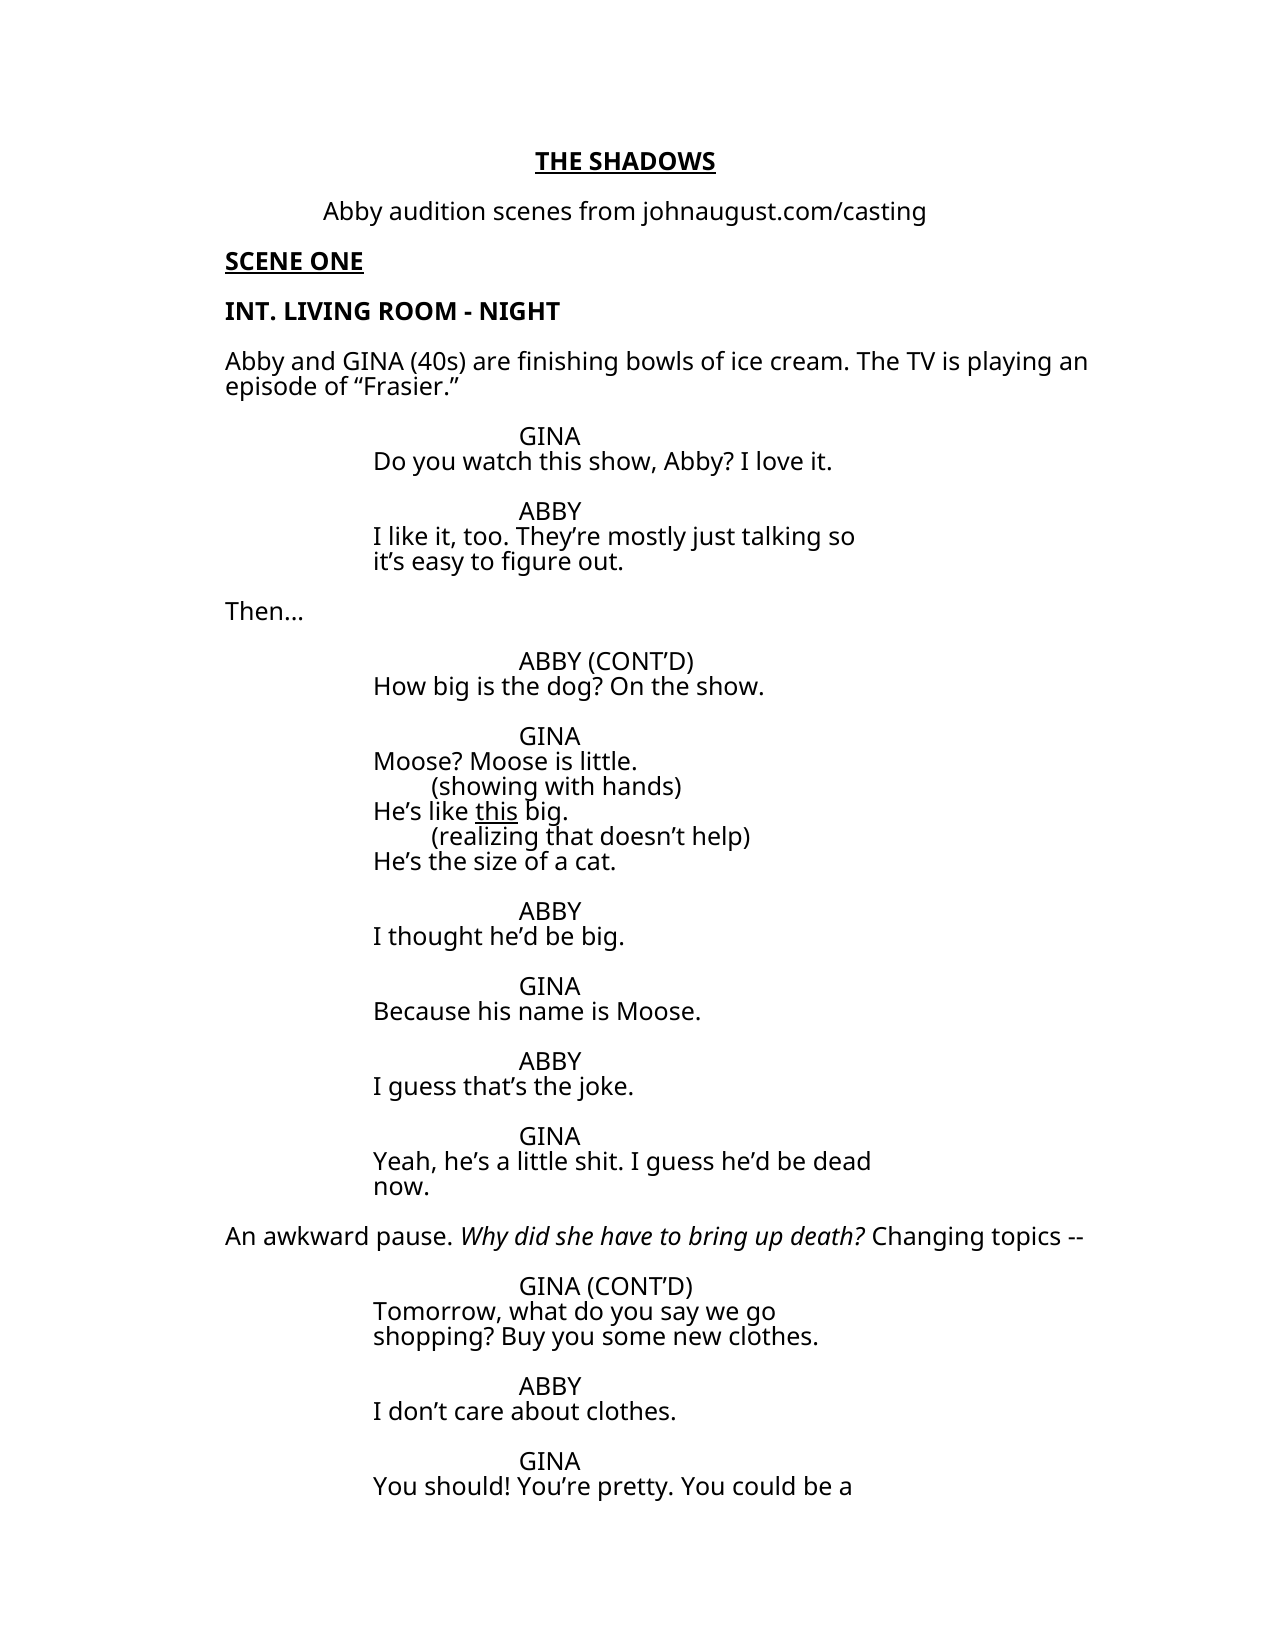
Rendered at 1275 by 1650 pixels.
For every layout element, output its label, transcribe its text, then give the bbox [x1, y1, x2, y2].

text How big is the dog? On the show. [373, 675, 892, 700]
text ABBY [519, 1050, 1037, 1075]
text I like it, too. They’re mostly just talking so it’s easy to figure out. [373, 525, 892, 575]
text GINA [519, 975, 1037, 1000]
text I thought he’d be big. [373, 925, 892, 950]
text I don’t care about clothes. [373, 1400, 892, 1425]
text I guess that’s the joke. [373, 1075, 892, 1100]
text Do you watch this show, Abby? I love it. [373, 450, 892, 475]
text An awkward pause. Why did she have to bring up death? Changing topics -- [225, 1225, 1175, 1250]
text He’s like this big. [373, 800, 892, 825]
text SCENE ONE [225, 250, 1175, 275]
text INT. LIVING ROOM - NIGHT [225, 300, 1058, 325]
text GINA (CONT’D) [519, 1275, 1037, 1300]
text Abby audition scenes from johnaugust.com/casting [150, 200, 1100, 225]
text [373, 1475, 892, 1500]
text GINA [519, 1125, 1037, 1150]
text ABBY (CONT’D) [519, 650, 1037, 675]
text THE SHADOWS [150, 150, 1100, 175]
text Yeah, he’s a little shit. I guess he’d be dead now. [373, 1150, 892, 1200]
text ABBY [519, 500, 1037, 525]
text ABBY [519, 1375, 1037, 1400]
text He’s the size of a cat. [373, 850, 892, 875]
text (realizing that doesn’t help) [431, 825, 871, 850]
text Abby and GINA (40s) are finishing bowls of ice cream. The TV is playing an episode of “Frasier.” [225, 350, 1175, 400]
text GINA [519, 725, 1037, 750]
text Because his name is Moose. [373, 1000, 892, 1025]
text GINA [519, 1450, 1037, 1475]
text GINA [519, 425, 1037, 450]
text ABBY [519, 900, 1037, 925]
text Tomorrow, what do you say we go shopping? Buy you some new clothes. [373, 1300, 892, 1350]
text (showing with hands) [431, 775, 871, 800]
text Moose? Moose is little. [373, 750, 892, 775]
text Then... [225, 600, 1175, 625]
